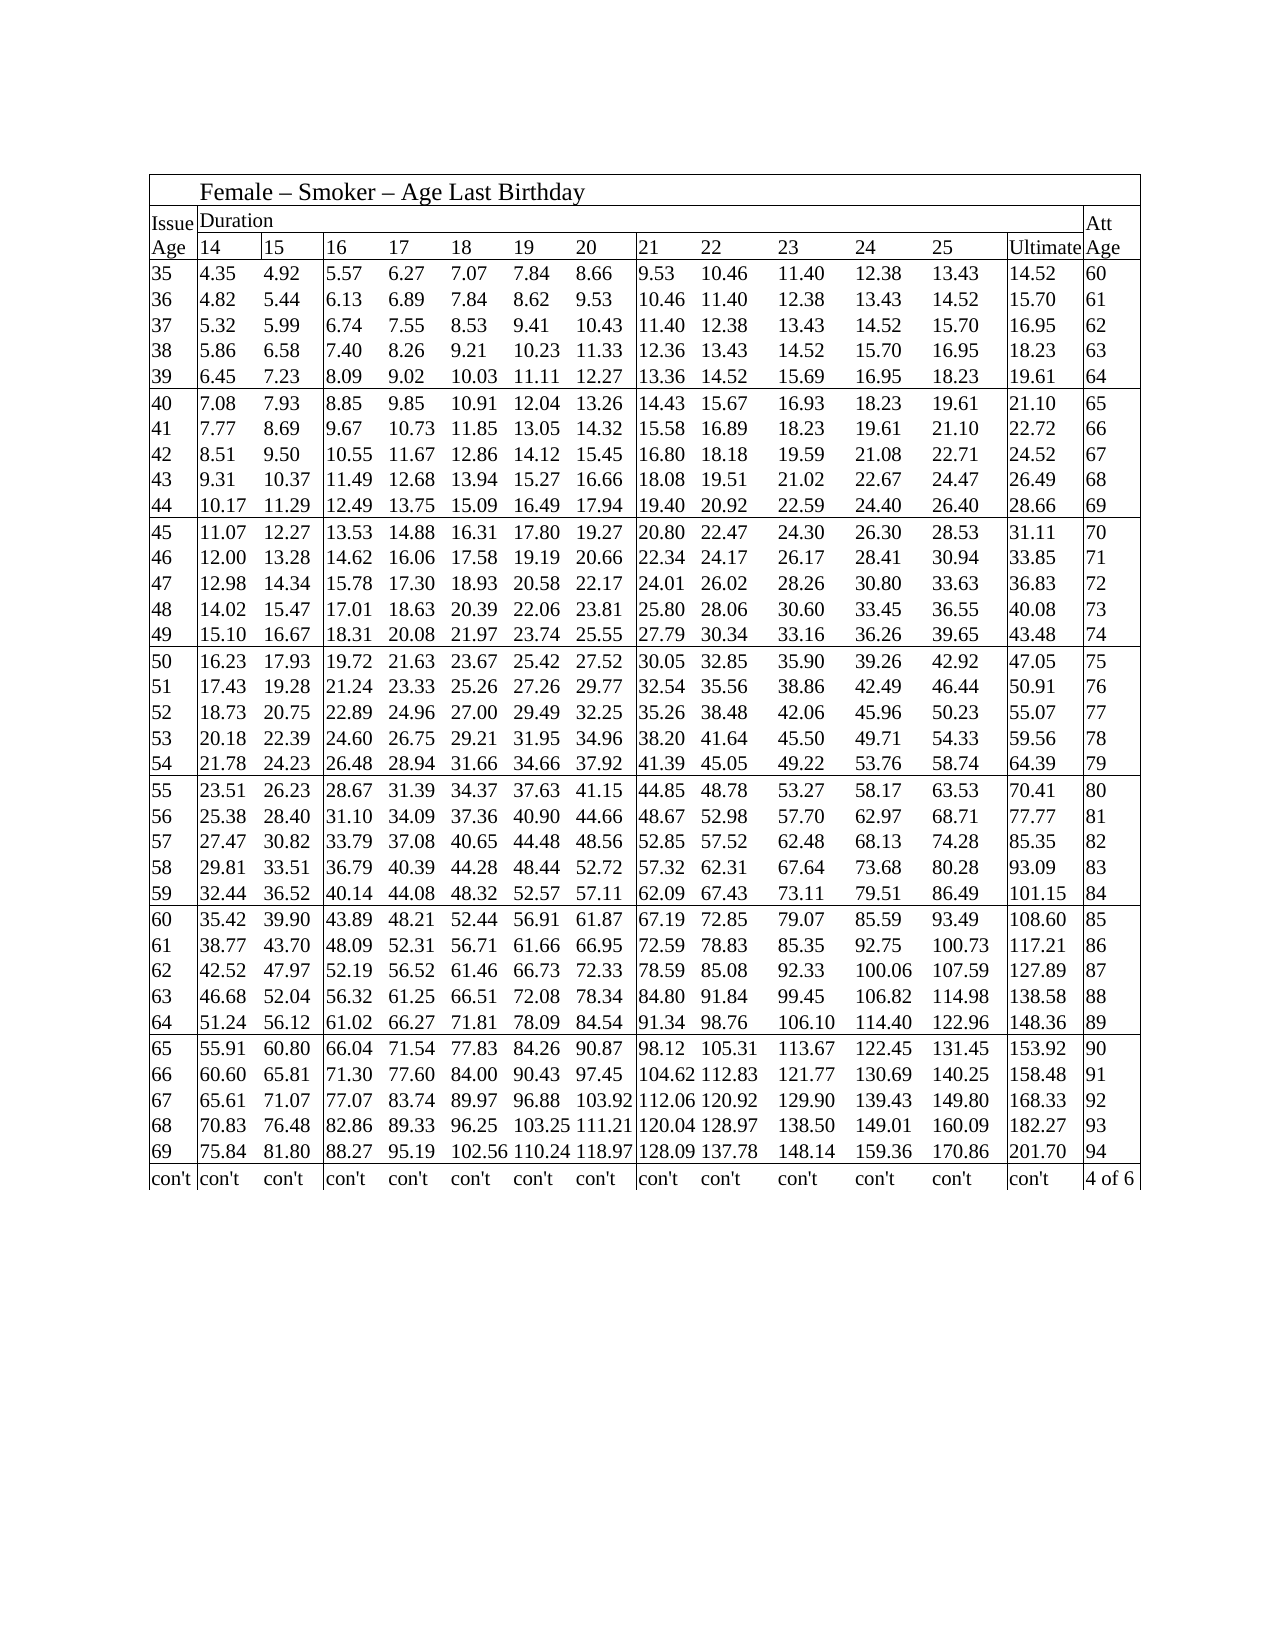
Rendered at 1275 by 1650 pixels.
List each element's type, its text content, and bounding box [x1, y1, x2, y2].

table_cell 18.93 [449, 569, 511, 595]
table_cell Att Age [1084, 206, 1140, 259]
table_cell 40.14 [324, 879, 386, 904]
table_cell 14 [198, 233, 261, 259]
table_cell 26.17 [776, 544, 853, 569]
table_cell 7.93 [262, 389, 323, 414]
table_cell 15.47 [262, 595, 323, 621]
table_cell 33.85 [1008, 544, 1083, 569]
table_cell 28.41 [853, 544, 930, 569]
table_cell 5.44 [262, 285, 323, 311]
table_cell 91.34 [637, 1008, 699, 1034]
table_cell 46.68 [198, 983, 262, 1008]
table_cell 18.73 [198, 699, 262, 724]
table_cell 15.27 [511, 466, 574, 491]
table_cell 82.86 [324, 1112, 386, 1137]
table_cell 49.22 [776, 750, 853, 775]
table_header [150, 175, 198, 205]
table_cell 52.57 [511, 879, 574, 904]
table_cell 12.38 [699, 311, 776, 337]
table_cell 22 [699, 233, 776, 259]
table_cell 201.70 [1008, 1137, 1083, 1163]
table_cell 75.84 [198, 1137, 262, 1163]
table_cell 26.49 [1008, 466, 1083, 491]
table_cell 138.50 [776, 1112, 853, 1137]
table_cell 27.00 [449, 699, 511, 724]
table_cell 7.77 [198, 415, 262, 440]
table_cell 36.26 [853, 621, 930, 646]
table_cell 107.59 [930, 957, 1007, 982]
table_cell 56.12 [262, 1008, 323, 1034]
table_cell 36.79 [324, 853, 386, 879]
table_cell 84 [1084, 879, 1140, 904]
table_cell 43 [150, 466, 197, 491]
table_cell 86.49 [930, 879, 1007, 904]
table_cell 33.63 [930, 569, 1007, 595]
table_cell 12.27 [262, 518, 323, 544]
table_cell 20 [574, 233, 636, 259]
table_cell con't [574, 1164, 636, 1189]
table_cell 19 [511, 233, 574, 259]
table_cell 112.06 [637, 1086, 699, 1112]
table_cell 16 [324, 233, 386, 259]
table_cell 96.25 [449, 1112, 511, 1137]
table_cell 77.83 [449, 1035, 511, 1060]
table_cell 30.60 [776, 595, 853, 621]
table_cell 28.40 [262, 802, 323, 828]
table_cell 55.07 [1008, 699, 1083, 724]
table_cell 131.45 [930, 1035, 1007, 1060]
table_cell 35.90 [776, 647, 853, 673]
table_cell 58.74 [930, 750, 1007, 775]
table_cell 7.84 [511, 260, 574, 285]
table_cell 56.52 [386, 957, 449, 982]
table_cell 81 [1084, 802, 1140, 828]
table_cell 16.95 [930, 337, 1007, 362]
table_cell 90.87 [574, 1035, 636, 1060]
table_cell 68.71 [930, 802, 1007, 828]
table_cell 96.88 [511, 1086, 574, 1112]
table_cell 31.39 [386, 776, 449, 802]
table_cell 18.23 [930, 362, 1007, 388]
table_cell 45.96 [853, 699, 930, 724]
table_cell 80 [1084, 776, 1140, 802]
table_cell 11.40 [637, 311, 699, 337]
table_cell 62.09 [637, 879, 699, 904]
table_cell 24.40 [853, 491, 930, 517]
table_cell 25.80 [637, 595, 699, 621]
table_header [1084, 175, 1140, 205]
table_cell 28.53 [930, 518, 1007, 544]
table_cell 66 [150, 1060, 197, 1086]
table_cell 12.38 [776, 285, 853, 311]
table_cell 57.52 [699, 828, 776, 853]
table_cell 57 [150, 828, 197, 853]
table_cell 17.58 [449, 544, 511, 569]
table_cell 5.86 [198, 337, 262, 362]
table_cell 7.55 [386, 311, 449, 337]
table_cell 24.17 [699, 544, 776, 569]
table_cell 48.09 [324, 931, 386, 957]
table_cell Ultimate [1008, 233, 1083, 259]
table_cell 100.73 [930, 931, 1007, 957]
table_cell 25 [930, 233, 1007, 259]
table_cell 16.93 [776, 389, 853, 414]
table_cell 19.61 [853, 415, 930, 440]
table_cell 19.40 [637, 491, 699, 517]
table_cell 46 [150, 544, 197, 569]
table_cell 44.08 [386, 879, 449, 904]
table_cell 24.30 [776, 518, 853, 544]
table_cell IssueAge [150, 206, 197, 259]
table_cell 20.08 [386, 621, 449, 646]
table_cell con't [853, 1164, 930, 1189]
table_cell 14.02 [198, 595, 262, 621]
table_cell 69 [150, 1137, 197, 1163]
table_cell 28.67 [324, 776, 386, 802]
table_cell 21.10 [1008, 389, 1083, 414]
table_cell 28.66 [1008, 491, 1083, 517]
table_cell 60.60 [198, 1060, 262, 1086]
table_cell 106.10 [776, 1008, 853, 1034]
table_cell 17.94 [574, 491, 636, 517]
table_cell 14.32 [574, 415, 636, 440]
table_cell 14.62 [324, 544, 386, 569]
table_cell 30.34 [699, 621, 776, 646]
table_cell 36.52 [262, 879, 323, 904]
table_cell 59 [150, 879, 197, 904]
table_cell 13.43 [776, 311, 853, 337]
table_cell 74 [1084, 621, 1140, 646]
table_cell 16.95 [853, 362, 930, 388]
table_cell 26.23 [262, 776, 323, 802]
table_cell 9.31 [198, 466, 262, 491]
table_cell 76.48 [262, 1112, 323, 1137]
table_cell 41.39 [637, 750, 699, 775]
table_cell 19.27 [574, 518, 636, 544]
table_cell 80.28 [930, 853, 1007, 879]
table_cell 18.23 [1008, 337, 1083, 362]
table_cell 15.09 [449, 491, 511, 517]
table_cell 20.58 [511, 569, 574, 595]
table_cell 49.71 [853, 724, 930, 750]
table_cell 48.78 [699, 776, 776, 802]
table_cell 57.70 [776, 802, 853, 828]
table_cell 60 [1084, 260, 1140, 285]
table_cell 16.95 [1008, 311, 1083, 337]
table_cell 52 [150, 699, 197, 724]
table_cell 95.19 [386, 1137, 449, 1163]
table_cell 12.86 [449, 440, 511, 466]
table_cell 74.28 [930, 828, 1007, 853]
table_cell 42.52 [198, 957, 262, 982]
table_cell 62 [150, 957, 197, 982]
table_cell 45.50 [776, 724, 853, 750]
table_cell 19.28 [262, 673, 323, 698]
table_cell 65.61 [198, 1086, 262, 1112]
table_header Female – Smoker – Age Last Birthday [198, 175, 1084, 205]
table_cell 68.13 [853, 828, 930, 853]
table_cell 12.68 [386, 466, 449, 491]
table_cell 14.34 [262, 569, 323, 595]
table_cell 53 [150, 724, 197, 750]
table_cell 84.26 [511, 1035, 574, 1060]
table_cell 40.39 [386, 853, 449, 879]
table_cell 7.40 [324, 337, 386, 362]
table_cell Duration [198, 206, 1083, 232]
table_cell 67 [150, 1086, 197, 1112]
table_cell 34.09 [386, 802, 449, 828]
table_cell 66.51 [449, 983, 511, 1008]
table_cell 79.07 [776, 906, 853, 931]
table_cell 103.92 [574, 1086, 636, 1112]
table_cell 85.08 [699, 957, 776, 982]
table_cell 97.45 [574, 1060, 636, 1086]
table_cell 26.48 [324, 750, 386, 775]
table_cell 78 [1084, 724, 1140, 750]
table_cell 5.57 [324, 260, 386, 285]
table_cell 8.26 [386, 337, 449, 362]
table_cell 170.86 [930, 1137, 1007, 1163]
table_cell 51.24 [198, 1008, 262, 1034]
table_cell 58 [150, 853, 197, 879]
table_cell 13.36 [637, 362, 699, 388]
table_cell 61.25 [386, 983, 449, 1008]
table_cell 10.55 [324, 440, 386, 466]
table_cell 20.39 [449, 595, 511, 621]
table_cell 73.11 [776, 879, 853, 904]
table_cell 24.52 [1008, 440, 1083, 466]
table_cell 101.15 [1008, 879, 1083, 904]
table_cell 160.09 [930, 1112, 1007, 1137]
table_cell 34.96 [574, 724, 636, 750]
table_cell 63 [1084, 337, 1140, 362]
table_cell 59.56 [1008, 724, 1083, 750]
table_cell 45.05 [699, 750, 776, 775]
table_cell 43.48 [1008, 621, 1083, 646]
table_cell 10.46 [637, 285, 699, 311]
table_cell 14.52 [930, 285, 1007, 311]
table_cell 61.66 [511, 931, 574, 957]
table_cell 54.33 [930, 724, 1007, 750]
table_cell 38.86 [776, 673, 853, 698]
table_cell 86 [1084, 931, 1140, 957]
table_cell 103.25 [511, 1112, 574, 1137]
table_cell 44.66 [574, 802, 636, 828]
table_cell 21.97 [449, 621, 511, 646]
table_cell 13.05 [511, 415, 574, 440]
table_cell 22.59 [776, 491, 853, 517]
table_cell 8.85 [324, 389, 386, 414]
table_cell 121.77 [776, 1060, 853, 1086]
table_cell 66.27 [386, 1008, 449, 1034]
table_cell 22.34 [637, 544, 699, 569]
table_cell 11.11 [511, 362, 574, 388]
table_cell 36.83 [1008, 569, 1083, 595]
table_cell 85 [1084, 906, 1140, 931]
table_cell 65 [150, 1035, 197, 1060]
table_cell 129.90 [776, 1086, 853, 1112]
table_cell 8.53 [449, 311, 511, 337]
table_cell 38.77 [198, 931, 262, 957]
table_cell 89 [1084, 1008, 1140, 1034]
table_cell 10.46 [699, 260, 776, 285]
table_cell 84.54 [574, 1008, 636, 1034]
table_cell 30.80 [853, 569, 930, 595]
table_cell 13.53 [324, 518, 386, 544]
table_cell 77.60 [386, 1060, 449, 1086]
table_cell 15.58 [637, 415, 699, 440]
table_cell 24.60 [324, 724, 386, 750]
table_cell 63 [150, 983, 197, 1008]
table_cell 39 [150, 362, 197, 388]
table_cell 108.60 [1008, 906, 1083, 931]
table_cell 56 [150, 802, 197, 828]
table_cell 72 [1084, 569, 1140, 595]
table_cell 37.36 [449, 802, 511, 828]
table_cell 48.44 [511, 853, 574, 879]
table_cell 91 [1084, 1060, 1140, 1086]
table_cell 128.09 [637, 1137, 699, 1163]
table_cell 11.07 [198, 518, 262, 544]
table_cell 68 [150, 1112, 197, 1137]
table_cell 7.07 [449, 260, 511, 285]
table_cell 53.76 [853, 750, 930, 775]
table_cell 18.08 [637, 466, 699, 491]
table_cell 52.72 [574, 853, 636, 879]
table_cell 37 [150, 311, 197, 337]
table_cell 12.27 [574, 362, 636, 388]
table_cell 12.49 [324, 491, 386, 517]
table_cell 66.95 [574, 931, 636, 957]
table_cell con't [262, 1164, 323, 1189]
table_cell 16.67 [262, 621, 323, 646]
table_cell 19.51 [699, 466, 776, 491]
table_cell 6.58 [262, 337, 323, 362]
table_cell 148.14 [776, 1137, 853, 1163]
table_cell 19.61 [1008, 362, 1083, 388]
table_cell 8.09 [324, 362, 386, 388]
table_cell 39.26 [853, 647, 930, 673]
table_cell 99.45 [776, 983, 853, 1008]
table_cell 14.52 [853, 311, 930, 337]
table_cell 72.33 [574, 957, 636, 982]
table_cell 102.56 [449, 1137, 511, 1163]
table_cell 6.45 [198, 362, 262, 388]
table_cell 127.89 [1008, 957, 1083, 982]
table_cell 55.91 [198, 1035, 262, 1060]
table_cell 44 [150, 491, 197, 517]
table_cell 91.84 [699, 983, 776, 1008]
table_cell 24 [853, 233, 930, 259]
table_cell 112.83 [699, 1060, 776, 1086]
table_cell 17.01 [324, 595, 386, 621]
table_cell 71.30 [324, 1060, 386, 1086]
table_cell 85.35 [776, 931, 853, 957]
table_cell 79.51 [853, 879, 930, 904]
table_cell 42.92 [930, 647, 1007, 673]
table_cell 42.49 [853, 673, 930, 698]
table_cell 70.41 [1008, 776, 1083, 802]
table_cell 42.06 [776, 699, 853, 724]
table_cell 67.43 [699, 879, 776, 904]
table_cell 10.37 [262, 466, 323, 491]
table_cell 66.73 [511, 957, 574, 982]
table_cell 6.74 [324, 311, 386, 337]
table_cell con't [776, 1164, 853, 1189]
table_cell 17 [386, 233, 449, 259]
table_cell 16.49 [511, 491, 574, 517]
table_cell 78.83 [699, 931, 776, 957]
table_cell 22.17 [574, 569, 636, 595]
table_cell 15.69 [776, 362, 853, 388]
table_cell 22.39 [262, 724, 323, 750]
table_cell 122.96 [930, 1008, 1007, 1034]
table_cell 12.38 [853, 260, 930, 285]
table_cell 21.24 [324, 673, 386, 698]
table_cell 159.36 [853, 1137, 930, 1163]
table_cell 8.66 [574, 260, 636, 285]
table_cell 18.23 [776, 415, 853, 440]
table_cell 13.28 [262, 544, 323, 569]
table_cell 68 [1084, 466, 1140, 491]
table_cell 19.59 [776, 440, 853, 466]
table_cell 38 [150, 337, 197, 362]
table_cell 62.48 [776, 828, 853, 853]
table_cell 77 [1084, 699, 1140, 724]
table_cell 11.40 [699, 285, 776, 311]
table_cell 10.91 [449, 389, 511, 414]
table_cell 52.04 [262, 983, 323, 1008]
table_cell con't [930, 1164, 1007, 1189]
table_cell 11.85 [449, 415, 511, 440]
table_cell 78.09 [511, 1008, 574, 1034]
table_cell 73.68 [853, 853, 930, 879]
table_cell 17.93 [262, 647, 323, 673]
table_cell 14.12 [511, 440, 574, 466]
table_cell 30.05 [637, 647, 699, 673]
table_cell 84.00 [449, 1060, 511, 1086]
table_cell 16.31 [449, 518, 511, 544]
table_cell 31.10 [324, 802, 386, 828]
table_cell 117.21 [1008, 931, 1083, 957]
table_cell 39.65 [930, 621, 1007, 646]
table_cell 35 [150, 260, 197, 285]
table_cell 9.50 [262, 440, 323, 466]
table_cell 24.01 [637, 569, 699, 595]
table_cell 33.79 [324, 828, 386, 853]
table_cell 60 [150, 906, 197, 931]
table_cell 93 [1084, 1112, 1140, 1137]
table_cell 18.31 [324, 621, 386, 646]
table_cell 52.98 [699, 802, 776, 828]
table_cell 82 [1084, 828, 1140, 853]
table_cell 71.81 [449, 1008, 511, 1034]
table_cell 52.85 [637, 828, 699, 853]
table_cell 87 [1084, 957, 1140, 982]
table_cell 113.67 [776, 1035, 853, 1060]
table_cell 25.55 [574, 621, 636, 646]
table_cell con't [198, 1164, 262, 1189]
table_cell 19.72 [324, 647, 386, 673]
table_cell 22.71 [930, 440, 1007, 466]
table_cell 21.63 [386, 647, 449, 673]
table_cell 25.38 [198, 802, 262, 828]
table_cell 17.30 [386, 569, 449, 595]
table_cell 28.94 [386, 750, 449, 775]
table_cell 76 [1084, 673, 1140, 698]
table_cell 41.15 [574, 776, 636, 802]
table_cell 16.89 [699, 415, 776, 440]
table_cell 70.83 [198, 1112, 262, 1137]
table_cell 64 [1084, 362, 1140, 388]
table_cell 28.26 [776, 569, 853, 595]
table_cell 9.02 [386, 362, 449, 388]
table_cell 16.23 [198, 647, 262, 673]
table_cell con't [1008, 1164, 1083, 1189]
table_cell 11.33 [574, 337, 636, 362]
table_cell 14.52 [1008, 260, 1083, 285]
table_cell 84.80 [637, 983, 699, 1008]
table_cell 37.08 [386, 828, 449, 853]
table_cell 15.78 [324, 569, 386, 595]
table_cell 65 [1084, 389, 1140, 414]
table_cell 27.79 [637, 621, 699, 646]
table_cell 47.97 [262, 957, 323, 982]
table_cell 20.92 [699, 491, 776, 517]
table_cell 44.48 [511, 828, 574, 853]
table_cell 43.89 [324, 906, 386, 931]
table_cell 56.32 [324, 983, 386, 1008]
table_cell 5.32 [198, 311, 262, 337]
table_cell 17.43 [198, 673, 262, 698]
table_cell 16.06 [386, 544, 449, 569]
table_cell 39.90 [262, 906, 323, 931]
table_cell 61.87 [574, 906, 636, 931]
table_cell 18 [449, 233, 511, 259]
table_cell 9.53 [574, 285, 636, 311]
table_cell 57.11 [574, 879, 636, 904]
table_cell 29.81 [198, 853, 262, 879]
table_cell 50 [150, 647, 197, 673]
table_cell 105.31 [699, 1035, 776, 1060]
table_cell 104.62 [637, 1060, 699, 1086]
table_cell 38.48 [699, 699, 776, 724]
table_cell 23.74 [511, 621, 574, 646]
table_cell 49 [150, 621, 197, 646]
table_cell con't [150, 1164, 197, 1189]
table_cell 138.58 [1008, 983, 1083, 1008]
table_cell 92.33 [776, 957, 853, 982]
table_cell 51 [150, 673, 197, 698]
table_cell 23.33 [386, 673, 449, 698]
table_cell 54 [150, 750, 197, 775]
table_cell 56.71 [449, 931, 511, 957]
table_cell 67.19 [637, 906, 699, 931]
table_cell 8.62 [511, 285, 574, 311]
table_cell 120.92 [699, 1086, 776, 1112]
table_cell 67.64 [776, 853, 853, 879]
table_cell 72.85 [699, 906, 776, 931]
table_cell 61 [150, 931, 197, 957]
table_cell 92 [1084, 1086, 1140, 1112]
table_cell 13.94 [449, 466, 511, 491]
table_cell 153.92 [1008, 1035, 1083, 1060]
table_cell 69 [1084, 491, 1140, 517]
table_cell 149.01 [853, 1112, 930, 1137]
table_cell 50.23 [930, 699, 1007, 724]
table_cell con't [449, 1164, 511, 1189]
table_cell 31.95 [511, 724, 574, 750]
table_cell 40 [150, 389, 197, 414]
table_cell 114.40 [853, 1008, 930, 1034]
table_cell 37.92 [574, 750, 636, 775]
table_cell 71.07 [262, 1086, 323, 1112]
table_cell 24.47 [930, 466, 1007, 491]
table_cell 4.82 [198, 285, 262, 311]
table_cell 22.72 [1008, 415, 1083, 440]
table_cell 79 [1084, 750, 1140, 775]
table_cell 9.67 [324, 415, 386, 440]
table_cell con't [324, 1164, 386, 1189]
table_cell 15.45 [574, 440, 636, 466]
table_cell 56.91 [511, 906, 574, 931]
table_cell 21.10 [930, 415, 1007, 440]
table_cell 85.35 [1008, 828, 1083, 853]
table_cell 48.21 [386, 906, 449, 931]
table_cell 12.00 [198, 544, 262, 569]
table_cell 61.02 [324, 1008, 386, 1034]
table_cell 78.34 [574, 983, 636, 1008]
table_cell 6.89 [386, 285, 449, 311]
table_cell 8.69 [262, 415, 323, 440]
table_cell 22.06 [511, 595, 574, 621]
table_cell 22.47 [699, 518, 776, 544]
table_cell 30.82 [262, 828, 323, 853]
table_cell 94 [1084, 1137, 1140, 1163]
table_cell 77.07 [324, 1086, 386, 1112]
table_cell 137.78 [699, 1137, 776, 1163]
table_cell 10.17 [198, 491, 262, 517]
table_cell con't [511, 1164, 574, 1189]
table_cell 9.41 [511, 311, 574, 337]
table_cell 61 [1084, 285, 1140, 311]
table_cell 20.75 [262, 699, 323, 724]
table_cell 13.43 [699, 337, 776, 362]
table_cell 78.59 [637, 957, 699, 982]
table_cell 41.64 [699, 724, 776, 750]
table_cell 47.05 [1008, 647, 1083, 673]
table_cell 72.08 [511, 983, 574, 1008]
table_cell 15.67 [699, 389, 776, 414]
table_cell 29.49 [511, 699, 574, 724]
table_cell 32.25 [574, 699, 636, 724]
table_cell 23 [776, 233, 853, 259]
table_cell 23.81 [574, 595, 636, 621]
table_cell 88.27 [324, 1137, 386, 1163]
table_cell 62.97 [853, 802, 930, 828]
table_cell 48.67 [637, 802, 699, 828]
table_cell 77.77 [1008, 802, 1083, 828]
table_cell 130.69 [853, 1060, 930, 1086]
table_cell 100.06 [853, 957, 930, 982]
table_cell 118.97 [574, 1137, 636, 1163]
table_cell 92.75 [853, 931, 930, 957]
table_cell 66 [1084, 415, 1140, 440]
table_cell 26.30 [853, 518, 930, 544]
table_cell 40.90 [511, 802, 574, 828]
table_cell 16.66 [574, 466, 636, 491]
table_cell 4.92 [262, 260, 323, 285]
table_cell 8.51 [198, 440, 262, 466]
table_cell 21.78 [198, 750, 262, 775]
table_cell 40.65 [449, 828, 511, 853]
table_cell 20.66 [574, 544, 636, 569]
table_cell 34.37 [449, 776, 511, 802]
table_cell 52.44 [449, 906, 511, 931]
table_cell 46.44 [930, 673, 1007, 698]
table_cell 16.80 [637, 440, 699, 466]
table_cell 70 [1084, 518, 1140, 544]
table_cell 19.61 [930, 389, 1007, 414]
table_cell 64.39 [1008, 750, 1083, 775]
table_cell 21.02 [776, 466, 853, 491]
table_cell 17.80 [511, 518, 574, 544]
table_cell 24.23 [262, 750, 323, 775]
table_cell 12.98 [198, 569, 262, 595]
table_cell 52.19 [324, 957, 386, 982]
table_cell 33.45 [853, 595, 930, 621]
table_cell 6.13 [324, 285, 386, 311]
table_cell 29.77 [574, 673, 636, 698]
table_cell con't [637, 1164, 699, 1189]
table_cell 14.52 [699, 362, 776, 388]
table_cell 120.04 [637, 1112, 699, 1137]
table_cell 48 [150, 595, 197, 621]
table_cell 60.80 [262, 1035, 323, 1060]
table_cell 13.75 [386, 491, 449, 517]
table_cell 32.44 [198, 879, 262, 904]
table_cell 58.17 [853, 776, 930, 802]
table_cell 55 [150, 776, 197, 802]
table_cell 71 [1084, 544, 1140, 569]
table_cell 72.59 [637, 931, 699, 957]
table_cell 18.18 [699, 440, 776, 466]
table_cell 45 [150, 518, 197, 544]
table_cell 110.24 [511, 1137, 574, 1163]
table_cell 140.25 [930, 1060, 1007, 1086]
table_cell 85.59 [853, 906, 930, 931]
table_cell 15.70 [930, 311, 1007, 337]
table_cell 61.46 [449, 957, 511, 982]
table_cell 12.36 [637, 337, 699, 362]
table_cell 139.43 [853, 1086, 930, 1112]
table_cell 24.96 [386, 699, 449, 724]
table_cell 9.85 [386, 389, 449, 414]
table_cell 27.47 [198, 828, 262, 853]
table_cell 106.82 [853, 983, 930, 1008]
table_cell 81.80 [262, 1137, 323, 1163]
table_cell 12.04 [511, 389, 574, 414]
table_cell con't [386, 1164, 449, 1189]
table_cell 10.03 [449, 362, 511, 388]
table_cell 168.33 [1008, 1086, 1083, 1112]
table_cell 26.40 [930, 491, 1007, 517]
table_cell 47 [150, 569, 197, 595]
table_cell 18.23 [853, 389, 930, 414]
table_cell 93.09 [1008, 853, 1083, 879]
table_cell 48.56 [574, 828, 636, 853]
table_cell 114.98 [930, 983, 1007, 1008]
table_cell 36.55 [930, 595, 1007, 621]
table_cell 53.27 [776, 776, 853, 802]
table_cell 71.54 [386, 1035, 449, 1060]
table_cell 128.97 [699, 1112, 776, 1137]
table_cell 34.66 [511, 750, 574, 775]
table_cell 29.21 [449, 724, 511, 750]
table_cell 4.35 [198, 260, 262, 285]
table_cell 20.80 [637, 518, 699, 544]
table_cell 26.75 [386, 724, 449, 750]
table_cell 98.12 [637, 1035, 699, 1060]
table_cell 62.31 [699, 853, 776, 879]
table_cell 36 [150, 285, 197, 311]
table_cell 66.04 [324, 1035, 386, 1060]
table_cell 31.66 [449, 750, 511, 775]
table_cell 13.26 [574, 389, 636, 414]
table_cell 90.43 [511, 1060, 574, 1086]
table_cell 35.26 [637, 699, 699, 724]
table_cell 33.51 [262, 853, 323, 879]
table_cell 25.42 [511, 647, 574, 673]
table_cell 83 [1084, 853, 1140, 879]
table_cell 89.97 [449, 1086, 511, 1112]
table_cell 32.85 [699, 647, 776, 673]
table_cell 21.08 [853, 440, 930, 466]
table_cell 21 [637, 233, 699, 259]
table_cell 6.27 [386, 260, 449, 285]
table_cell 10.43 [574, 311, 636, 337]
table_cell 10.73 [386, 415, 449, 440]
table_cell 42 [150, 440, 197, 466]
table_cell 182.27 [1008, 1112, 1083, 1137]
table_cell 57.32 [637, 853, 699, 879]
table_cell 75 [1084, 647, 1140, 673]
table_cell 35.56 [699, 673, 776, 698]
table_cell 13.43 [853, 285, 930, 311]
table_cell 11.67 [386, 440, 449, 466]
table_cell 83.74 [386, 1086, 449, 1112]
table_cell 13.43 [930, 260, 1007, 285]
table_cell 11.40 [776, 260, 853, 285]
table_cell 20.18 [198, 724, 262, 750]
table_cell 37.63 [511, 776, 574, 802]
table_cell 22.89 [324, 699, 386, 724]
table_cell 30.94 [930, 544, 1007, 569]
table_cell con't [699, 1164, 776, 1189]
table_cell 14.88 [386, 518, 449, 544]
table_cell 35.42 [198, 906, 262, 931]
table_cell 7.23 [262, 362, 323, 388]
table_cell 50.91 [1008, 673, 1083, 698]
table_cell 11.49 [324, 466, 386, 491]
table_cell 28.06 [699, 595, 776, 621]
table_cell 27.26 [511, 673, 574, 698]
table_cell 40.08 [1008, 595, 1083, 621]
table_cell 111.21 [574, 1112, 636, 1137]
table_cell 18.63 [386, 595, 449, 621]
table_cell 62 [1084, 311, 1140, 337]
table_cell 7.08 [198, 389, 262, 414]
table_cell 93.49 [930, 906, 1007, 931]
table_cell 32.54 [637, 673, 699, 698]
table_cell 90 [1084, 1035, 1140, 1060]
table_cell 73 [1084, 595, 1140, 621]
table_cell 122.45 [853, 1035, 930, 1060]
table_cell 64 [150, 1008, 197, 1034]
table_cell 44.85 [637, 776, 699, 802]
table_cell 65.81 [262, 1060, 323, 1086]
table_cell 14.52 [776, 337, 853, 362]
table_cell 41 [150, 415, 197, 440]
table_cell 9.21 [449, 337, 511, 362]
table_cell 38.20 [637, 724, 699, 750]
table_cell 14.43 [637, 389, 699, 414]
table_cell 89.33 [386, 1112, 449, 1137]
table_cell 5.99 [262, 311, 323, 337]
table_cell 15.70 [1008, 285, 1083, 311]
table_cell 15.70 [853, 337, 930, 362]
table_cell 15 [262, 233, 323, 259]
table_cell 88 [1084, 983, 1140, 1008]
table_cell 43.70 [262, 931, 323, 957]
table_cell 52.31 [386, 931, 449, 957]
table_cell 19.19 [511, 544, 574, 569]
table_cell 23.67 [449, 647, 511, 673]
table_cell 23.51 [198, 776, 262, 802]
table_cell 26.02 [699, 569, 776, 595]
table_cell 11.29 [262, 491, 323, 517]
table_cell 7.84 [449, 285, 511, 311]
table_cell 31.11 [1008, 518, 1083, 544]
table_cell 48.32 [449, 879, 511, 904]
table_cell 15.10 [198, 621, 262, 646]
table_cell 9.53 [637, 260, 699, 285]
table_cell 67 [1084, 440, 1140, 466]
table_cell 158.48 [1008, 1060, 1083, 1086]
table_cell 33.16 [776, 621, 853, 646]
table_cell 148.36 [1008, 1008, 1083, 1034]
table_cell 22.67 [853, 466, 930, 491]
table_cell 44.28 [449, 853, 511, 879]
table_cell 63.53 [930, 776, 1007, 802]
table_cell 25.26 [449, 673, 511, 698]
table_cell 10.23 [511, 337, 574, 362]
table_cell 149.80 [930, 1086, 1007, 1112]
table_cell 4 of 6 [1084, 1164, 1140, 1189]
table_cell 27.52 [574, 647, 636, 673]
table_cell 98.76 [699, 1008, 776, 1034]
